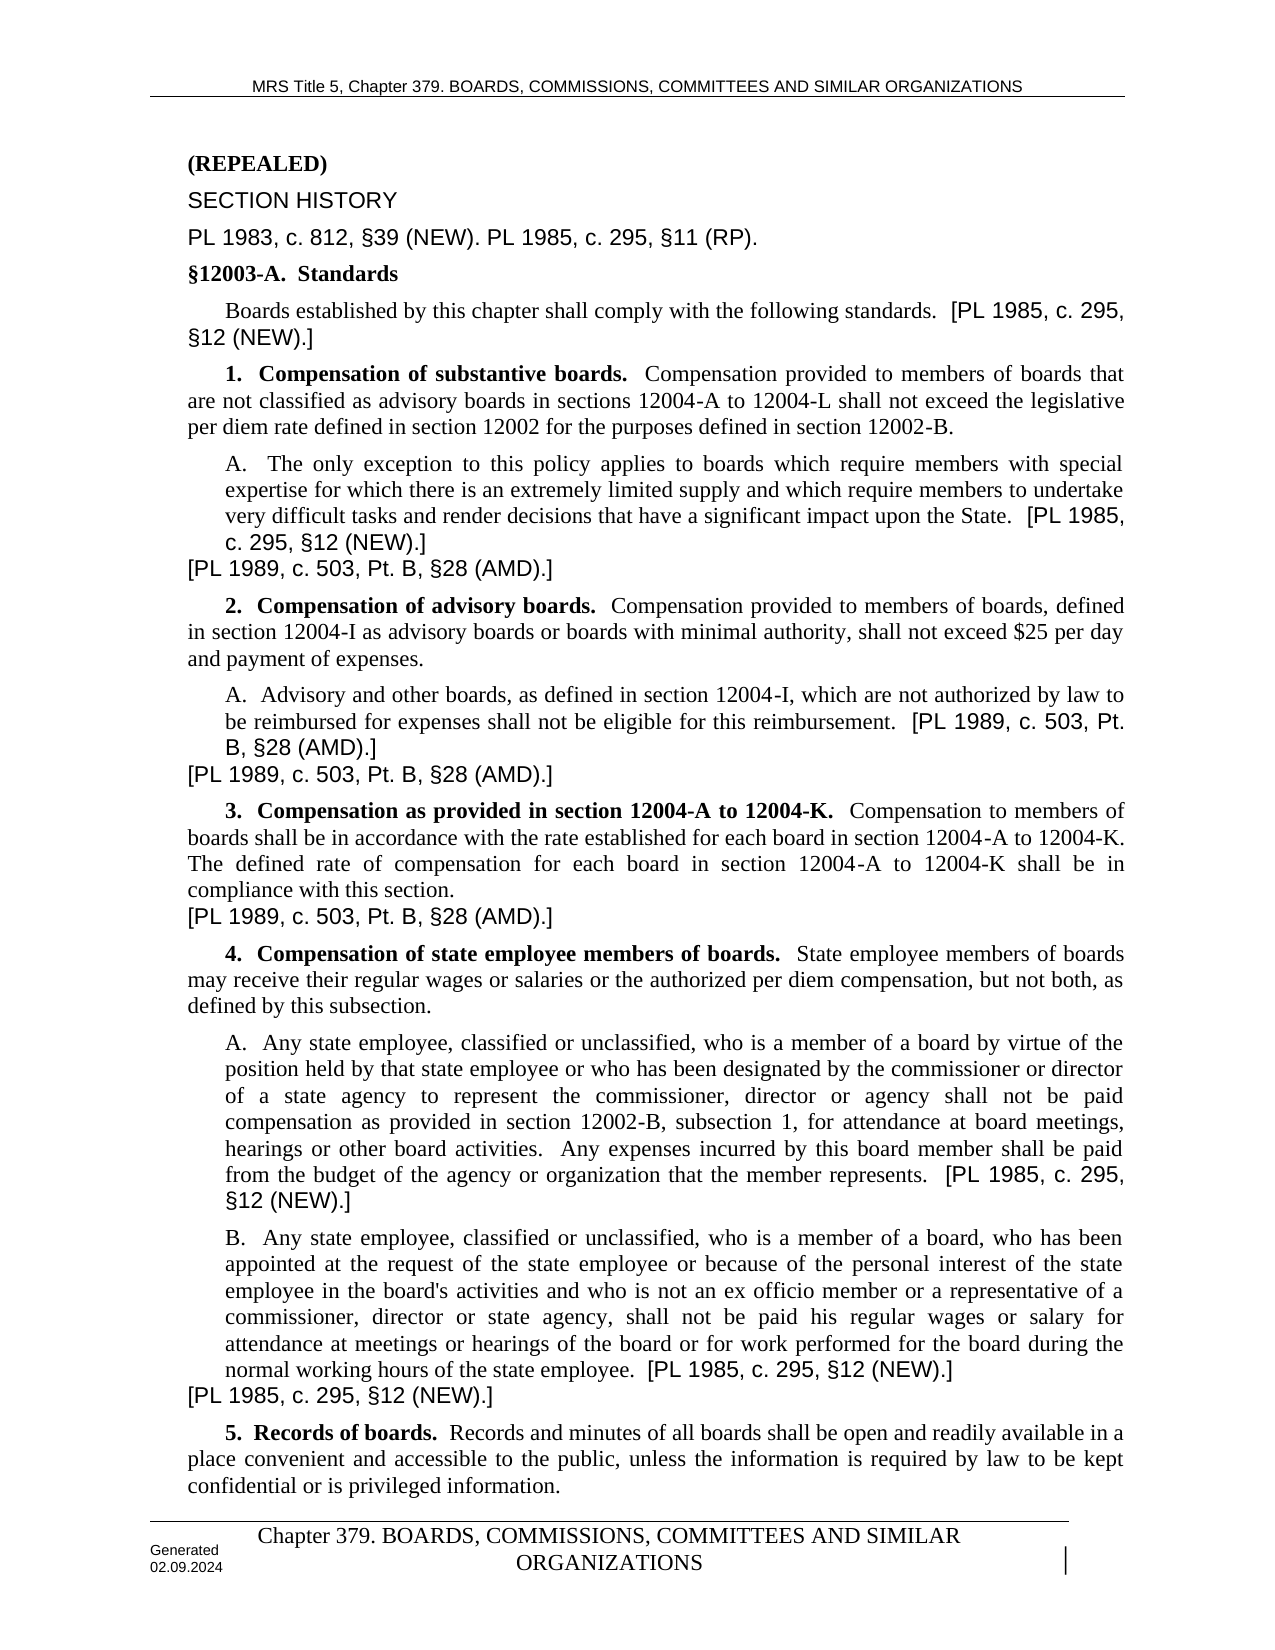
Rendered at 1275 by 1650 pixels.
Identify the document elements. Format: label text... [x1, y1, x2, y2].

text §12003-A. Standards [187, 260, 1125, 287]
text 2. Compensation of advisory boards. Compensation provided to members of boards, defined in section 12004‑I as advisory boards or boards with minimal authority, shall not exceed $25 per day and payment of expenses. [187, 592, 1125, 671]
text 5. Records of boards. Records and minutes of all boards shall be open and readily available in a place convenient and accessible to the public, unless the information is required by law to be kept confidential or is privileged information. [187, 1419, 1125, 1498]
text A. Any state employee, classified or unclassified, who is a member of a board by virtue of the position held by that state employee or who has been designated by the commissioner or director of a state agency to represent the commissioner, director or agency shall not be paid compensation as provided in section 12002‑B, subsection 1, for attendance at board meetings, hearings or other board activities. Any expenses incurred by this board member shall be paid from the budget of the agency or organization that the member represents. [PL 1985, c. 295, §12 (NEW).] [225, 1029, 1125, 1214]
text 3. Compensation as provided in section 12004-A to 12004-K. Compensation to members of boards shall be in accordance with the rate established for each board in section 12004‑A to 12004‑K. The defined rate of compensation for each board in section 12004‑A to 12004‑K shall be in compliance with this section. [187, 797, 1125, 903]
text A. Advisory and other boards, as defined in section 12004‑I, which are not authorized by law to be reimbursed for expenses shall not be eligible for this reimbursement. [PL 1989, c. 503, Pt. B, §28 (AMD).] [225, 682, 1125, 761]
text 1. Compensation of substantive boards. Compensation provided to members of boards that are not classified as advisory boards in sections 12004‑A to 12004‑L shall not exceed the legislative per diem rate defined in section 12002 for the purposes defined in section 12002‑B. [187, 360, 1125, 439]
text [PL 1985, c. 295, §12 (NEW).] [187, 1382, 1125, 1409]
text SECTION HISTORY [187, 187, 1125, 213]
text Boards established by this chapter shall comply with the following standards. [PL 1985, c. 295, §12 (NEW).] [187, 297, 1125, 350]
text B. Any state employee, classified or unclassified, who is a member of a board, who has been appointed at the request of the state employee or because of the personal interest of the state employee in the board's activities and who is not an ex officio member or a representative of a commissioner, director or state agency, shall not be paid his regular wages or salary for attendance at meetings or hearings of the board or for work performed for the board during the normal working hours of the state employee. [PL 1985, c. 295, §12 (NEW).] [225, 1224, 1125, 1382]
text [PL 1989, c. 503, Pt. B, §28 (AMD).] [187, 903, 1125, 929]
text [PL 1989, c. 503, Pt. B, §28 (AMD).] [187, 555, 1125, 582]
text PL 1983, c. 812, §39 (NEW). PL 1985, c. 295, §11 (RP). [187, 223, 1125, 250]
text (REPEALED) [187, 150, 1125, 176]
text [PL 1989, c. 503, Pt. B, §28 (AMD).] [187, 761, 1125, 787]
text A. The only exception to this policy applies to boards which require members with special expertise for which there is an extremely limited supply and which require members to undertake very difficult tasks and render decisions that have a significant impact upon the State. [PL 1985, c. 295, §12 (NEW).] [225, 450, 1125, 555]
text 4. Compensation of state employee members of boards. State employee members of boards may receive their regular wages or salaries or the authorized per diem compensation, but not both, as defined by this subsection. [187, 940, 1125, 1019]
